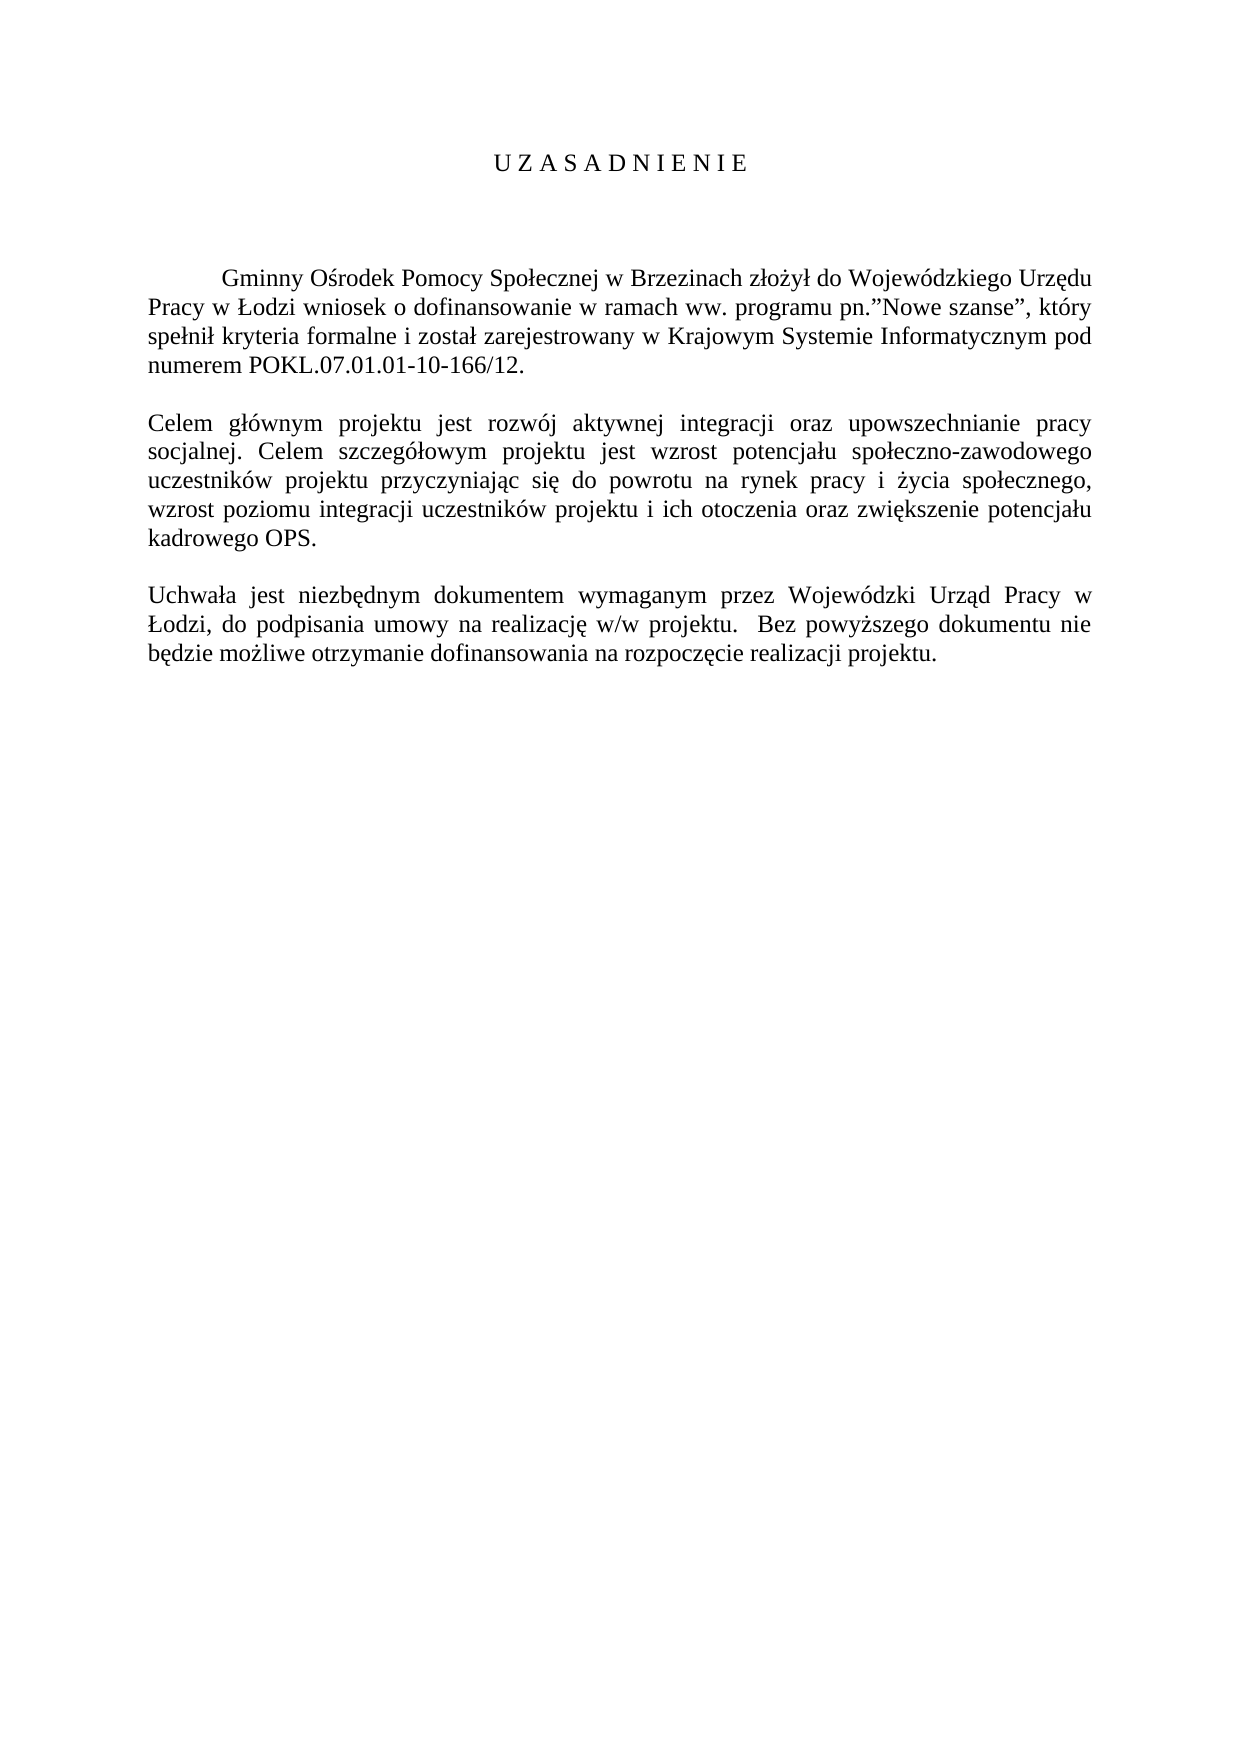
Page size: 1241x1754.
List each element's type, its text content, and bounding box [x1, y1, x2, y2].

text Gminny Ośrodek Pomocy Społecznej w Brzezinach złożył do Wojewódzkiego Urzędu Pracy w Łodzi wniosek o dofinansowanie w ramach ww. programu pn.”Nowe szanse”, który spełnił kryteria formalne i został zarejestrowany w Krajowym Systemie Informatycznym pod numerem POKL.07.01.01-10-166/12. [148, 263, 1093, 378]
text U Z A S A D N I E N I E [148, 148, 1093, 176]
text Uchwała jest niezbędnym dokumentem wymaganym przez Wojewódzki Urząd Pracy w Łodzi, do podpisania umowy na realizację w/w projektu. Bez powyższego dokumentu nie będzie możliwe otrzymanie dofinansowania na rozpoczęcie realizacji projektu. [148, 581, 1093, 667]
text Celem głównym projektu jest rozwój aktywnej integracji oraz upowszechnianie pracy socjalnej. Celem szczegółowym projektu jest wzrost potencjału społeczno-zawodowego uczestników projektu przyczyniając się do powrotu na rynek pracy i życia społecznego, wzrost poziomu integracji uczestników projektu i ich otoczenia oraz zwiększenie potencjału kadrowego OPS. [148, 408, 1093, 551]
